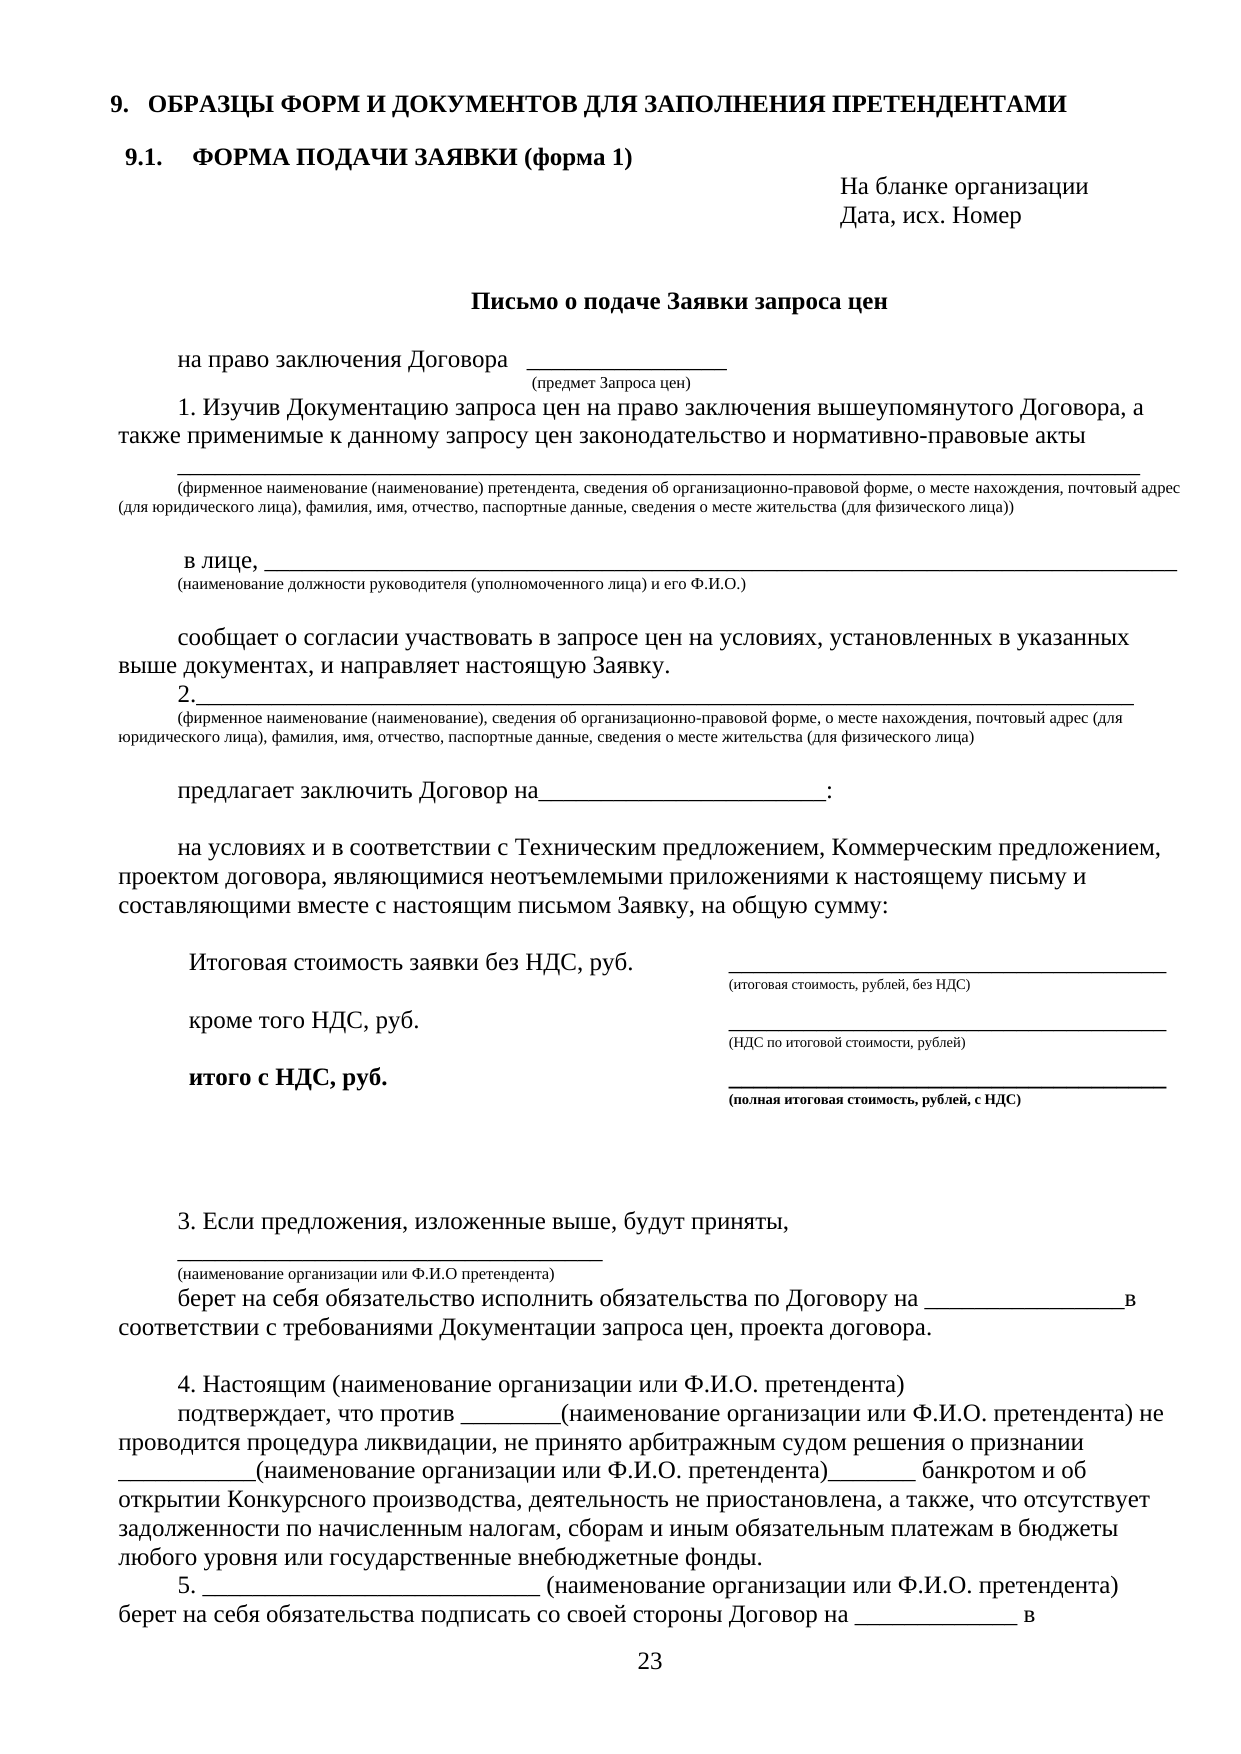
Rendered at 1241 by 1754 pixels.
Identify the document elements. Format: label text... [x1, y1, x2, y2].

text (наименование организации или Ф.И.О претендента) [118, 1264, 1181, 1283]
text на право заключения Договора ________________ [118, 344, 1181, 372]
subtitle ФОРМА ПОДАЧИ ЗАЯВКИ (форма 1) [125, 142, 1181, 171]
list подтверждает, что против ________(наименование организации или Ф.И.О. претендента) не проводится процедура ликвидации, не принято арбитражным судом решения о признании ___________(наименование организации или Ф.И.О. претендента)_______ банкротом и об открытии Конкурсного производства, деятельность не приостановлена, а также, что отсутствует задолженности по начисленным налогам, сборам и иным обязательным платежам в бюджеты любого уровня или государственные внебюджетные фонды. [118, 1398, 1181, 1570]
table_cell ___________________________________ (полная итоговая стоимость, рублей, с НДС) [658, 1063, 1198, 1120]
text (предмет Запроса цен) [118, 372, 1181, 392]
table_cell кроме того НДС, руб. [118, 1005, 658, 1062]
text _____________________________________________________________________________ [118, 449, 1181, 478]
text (фирменное наименование (наименование), сведения об организационно-правовой форме, о месте нахождения, почтовый адрес (для юридического лица), фамилия, имя, отчество, паспортные данные, сведения о месте жительства (для физического лица) [118, 708, 1181, 746]
text берет на себя обязательство исполнить обязательства по Договору на ________________в соответствии с требованиями Документации запроса цен, проекта договора. [118, 1283, 1181, 1340]
text на условиях и в соответствии с Техническим предложением, Коммерческим предложением, проектом договора, являющимися неотъемлемыми приложениями к настоящему письму и составляющими вместе с настоящим письмом Заявку, на общую сумму: [118, 832, 1181, 919]
text Письмо о подаче Заявки запроса цен [118, 286, 1181, 315]
table_header Итоговая стоимость заявки без НДС, руб. [118, 948, 658, 1005]
text 4. Настоящим (наименование организации или Ф.И.О. претендента) [177, 1369, 1181, 1398]
text На бланке организации [118, 171, 1181, 200]
subtitle ОБРАЗЦЫ ФОРМ И ДОКУМЕНТОВ ДЛЯ ЗАПОЛНЕНИЯ ПРЕТЕНДЕНТАМИ [110, 89, 1181, 117]
table_header ___________________________________ (итоговая стоимость, рублей, без НДС) [658, 948, 1198, 1005]
text 2.___________________________________________________________________________ [118, 679, 1181, 708]
text в лице, _________________________________________________________________________ [118, 545, 1181, 574]
table_cell ___________________________________ (НДС по итоговой стоимости, рублей) [658, 1005, 1198, 1062]
text __________________________________ [118, 1235, 1181, 1264]
text Дата, исх. Номер [118, 200, 1181, 229]
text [118, 1570, 1181, 1628]
text предлагает заключить Договор на_______________________: [118, 775, 1181, 804]
text сообщает о согласии участвовать в запросе цен на условиях, установленных в указанных выше документах, и направляет настоящую Заявку. [118, 622, 1181, 679]
text 1. Изучив Документацию запроса цен на право заключения вышеупомянутого Договора, а также применимые к данному запросу цен законодательство и нормативно-правовые акты [118, 392, 1181, 449]
table_cell итого с НДС, руб. [118, 1063, 658, 1120]
text (наименование должности руководителя (уполномоченного лица) и его Ф.И.О.) [118, 574, 1181, 593]
text (фирменное наименование (наименование) претендента, сведения об организационно-правовой форме, о месте нахождения, почтовый адрес (для юридического лица), фамилия, имя, отчество, паспортные данные, сведения о месте жительства (для физического лица)) [118, 478, 1181, 516]
text 3. Если предложения, изложенные выше, будут приняты, [118, 1206, 1181, 1235]
